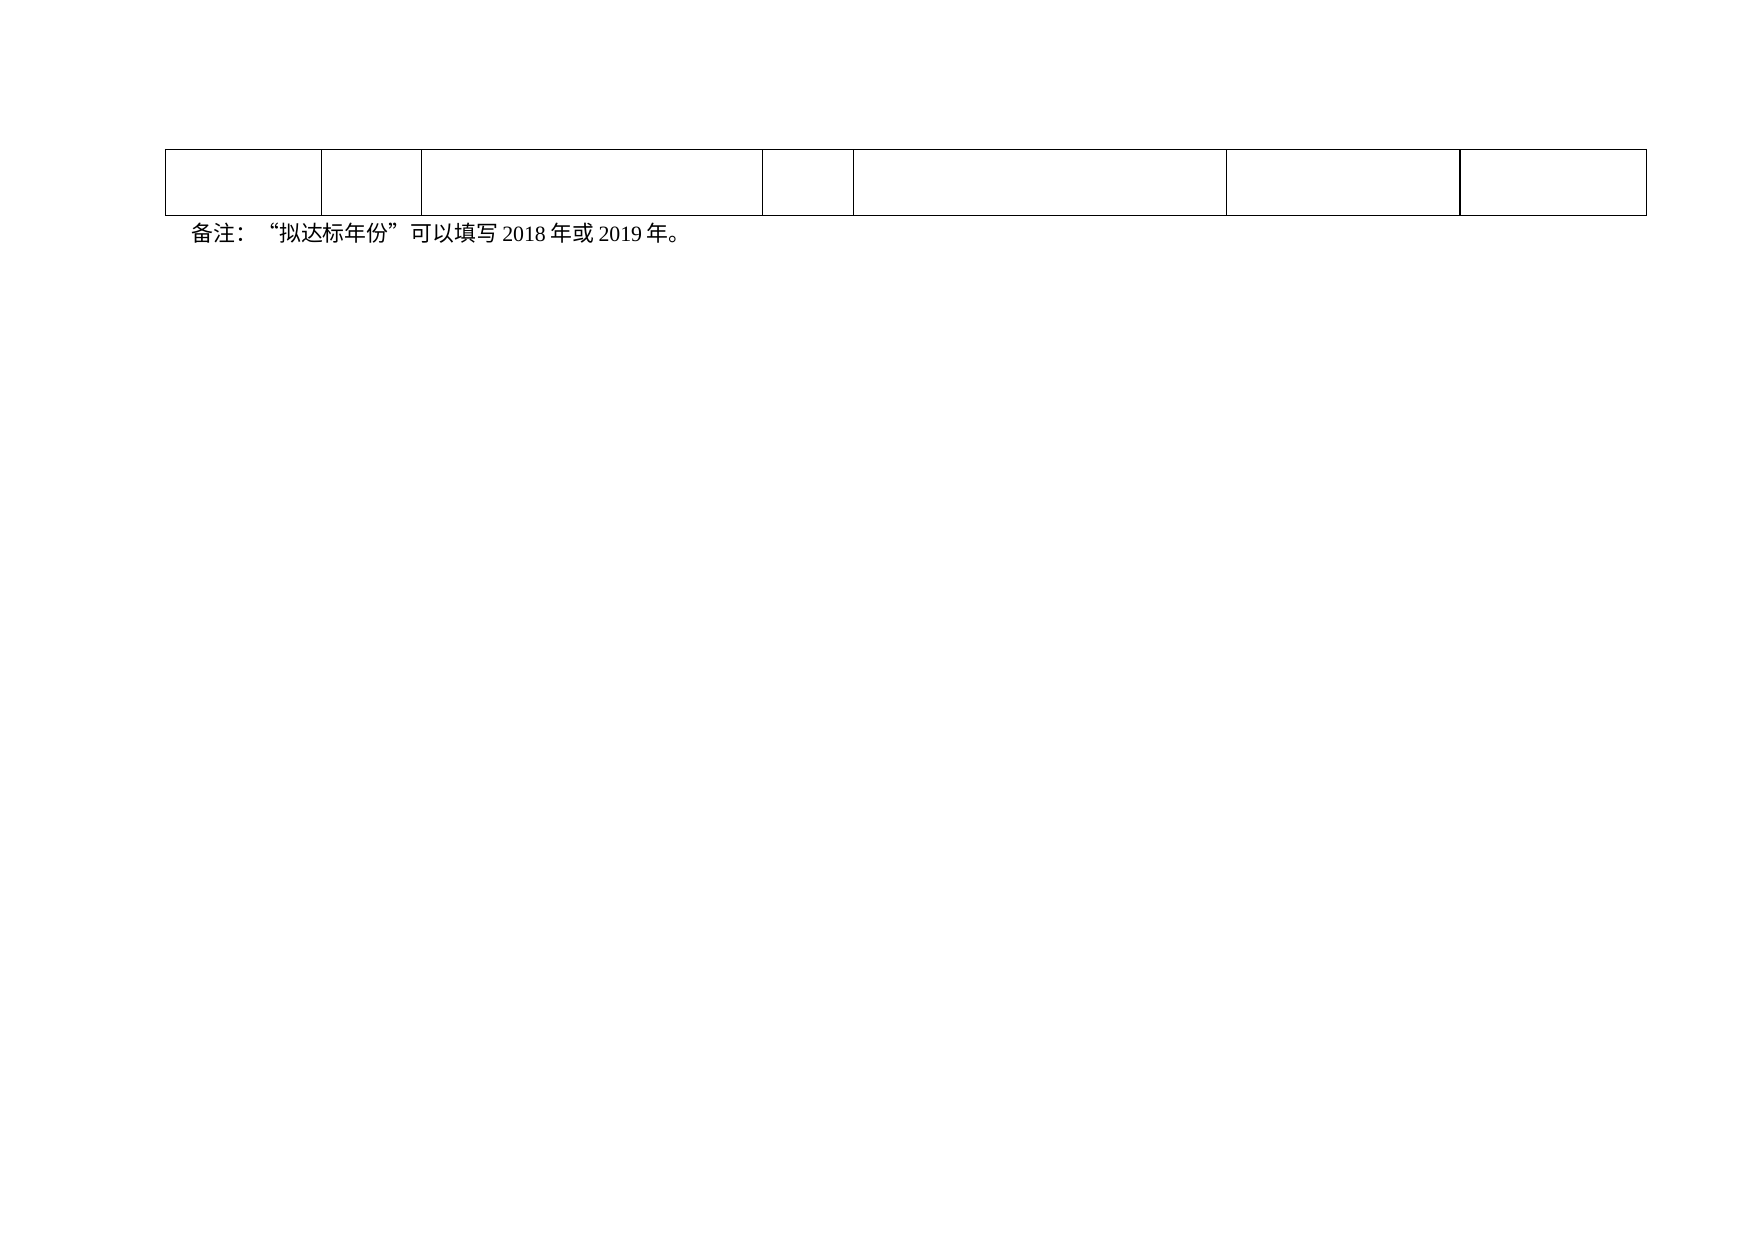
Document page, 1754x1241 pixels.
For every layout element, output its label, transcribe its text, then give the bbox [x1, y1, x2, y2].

table_cell [422, 150, 762, 215]
table_cell [763, 150, 853, 215]
table_cell [854, 150, 1226, 215]
table_cell [322, 150, 421, 215]
text 备注：“拟达标年份”可以填写2018年或2019年。 [148, 216, 1548, 248]
table_cell [1227, 150, 1459, 215]
table_cell [1461, 150, 1646, 215]
